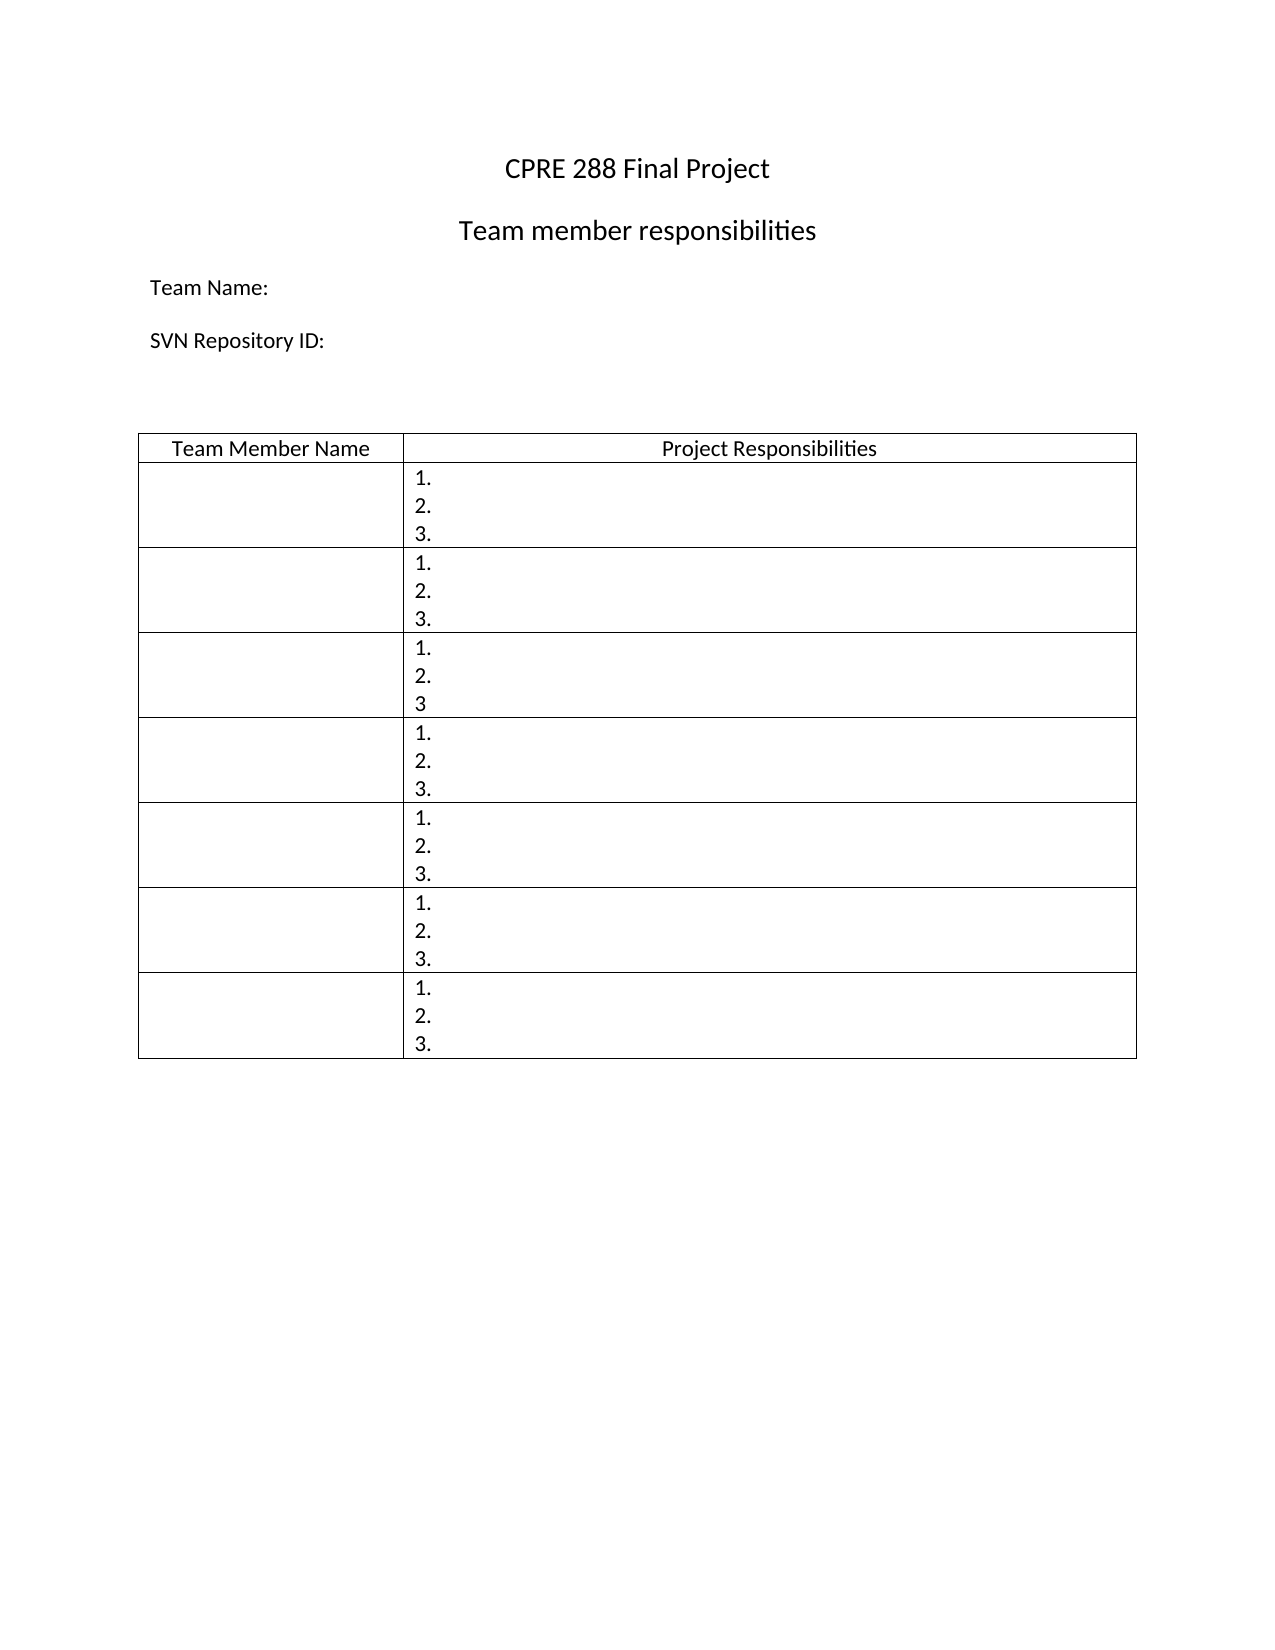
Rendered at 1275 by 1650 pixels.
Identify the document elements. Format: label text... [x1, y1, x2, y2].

table_cell [139, 463, 403, 547]
table_cell [139, 633, 403, 717]
table_cell [139, 973, 403, 1057]
table_cell [139, 718, 403, 802]
table_cell 1. 2. 3. [404, 718, 1136, 802]
table_cell [139, 548, 403, 632]
table_cell [139, 888, 403, 972]
table_cell 1. 2. 3. [404, 463, 1136, 547]
table_header Project Responsibilities [404, 434, 1136, 462]
table_cell 1. 2. 3. [404, 888, 1136, 972]
text Team Name: [150, 273, 1125, 302]
text SVN Repository ID: [150, 327, 1125, 354]
text CPRE 288 Final Project [150, 150, 1125, 186]
text Team member responsibilities [150, 212, 1125, 247]
table_header Team Member Name [139, 434, 403, 462]
table_cell 1. 2. 3. [404, 548, 1136, 632]
table_cell 1. 2. 3. [404, 803, 1136, 887]
table_cell 1. 2. 3 [404, 633, 1136, 717]
table_cell [139, 803, 403, 887]
table_cell 1. 2. 3. [404, 973, 1136, 1057]
